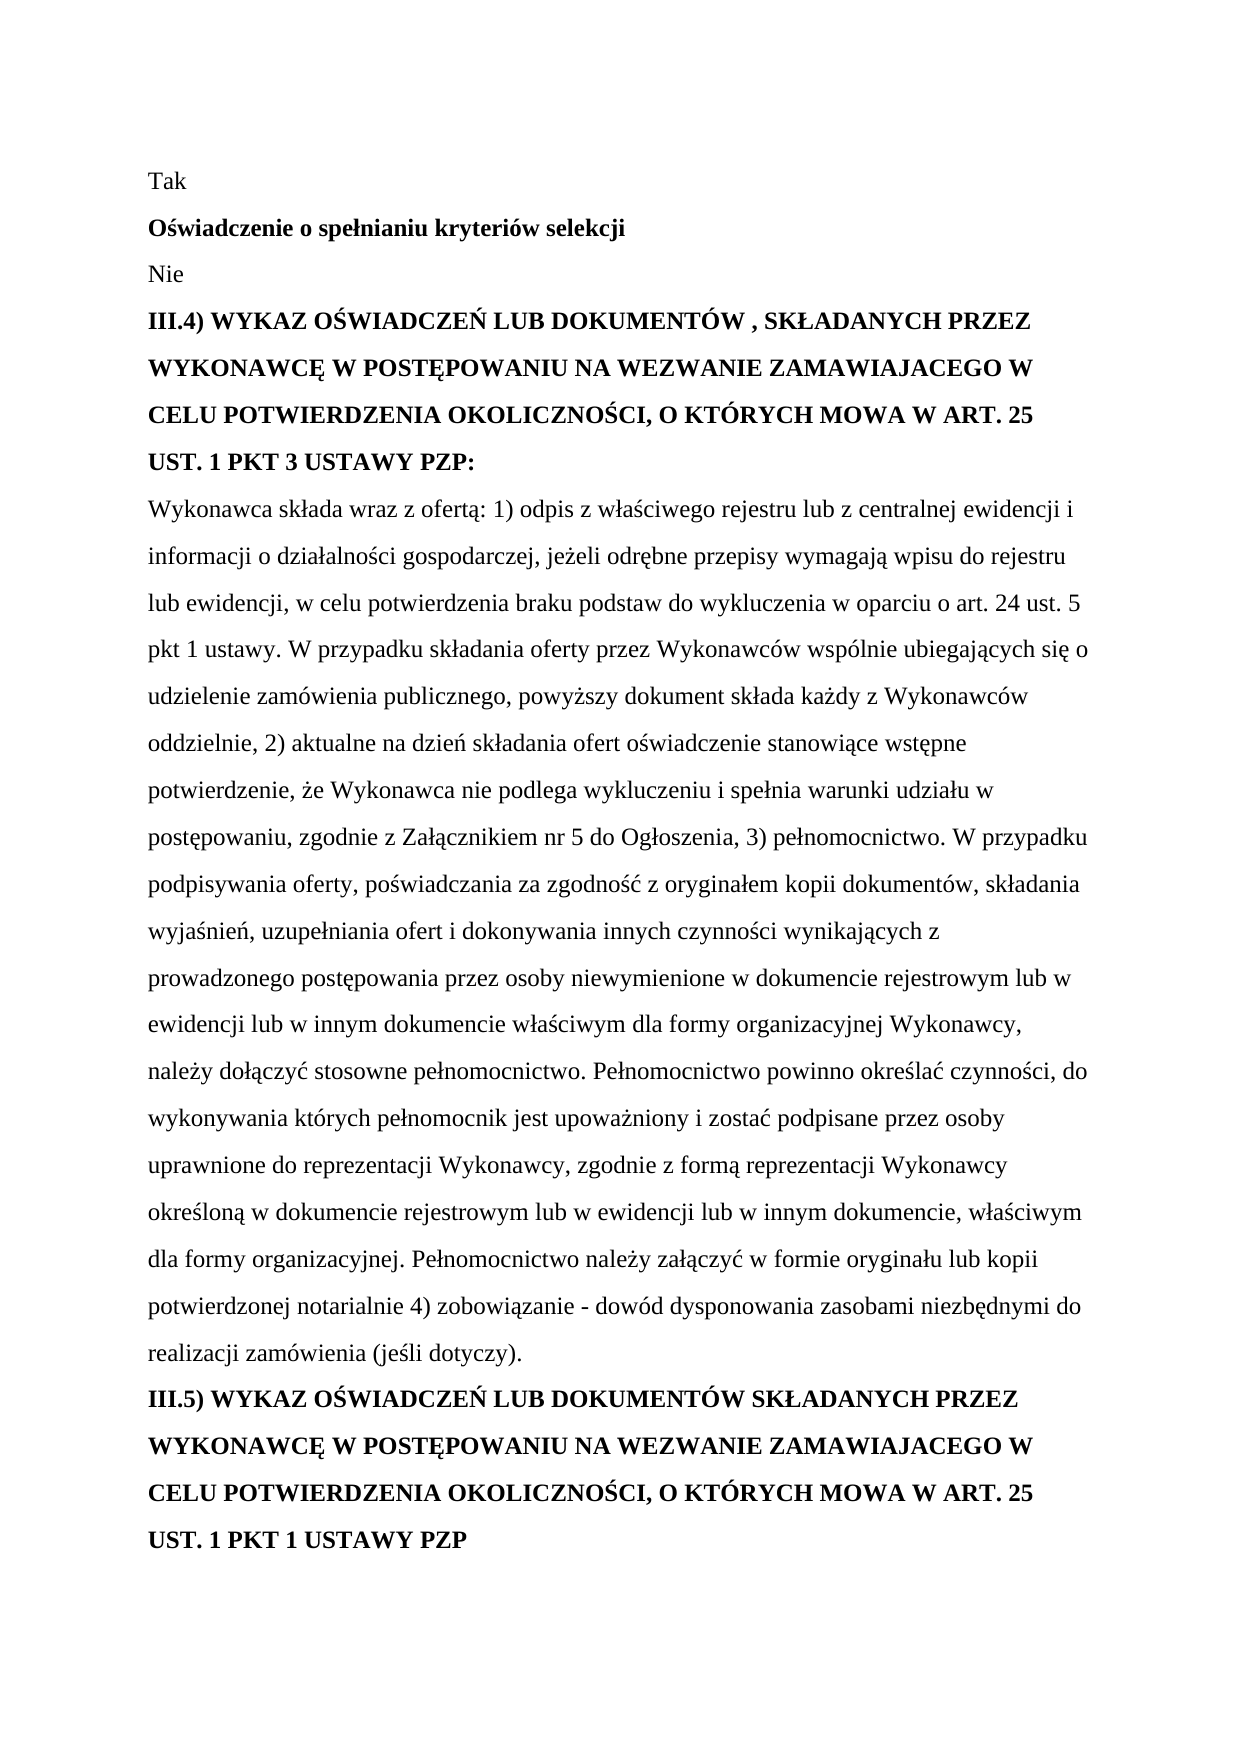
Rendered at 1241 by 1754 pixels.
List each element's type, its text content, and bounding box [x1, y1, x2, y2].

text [148, 148, 1093, 288]
text III.5) WYKAZ OŚWIADCZEŃ LUB DOKUMENTÓW SKŁADANYCH PRZEZ WYKONAWCĘ W POSTĘPOWANIU NA WEZWANIE ZAMAWIAJACEGO W CELU POTWIERDZENIA OKOLICZNOŚCI, O KTÓRYCH MOWA W ART. 25 UST. 1 PKT 1 USTAWY PZP [148, 1366, 1093, 1554]
text III.4) WYKAZ OŚWIADCZEŃ LUB DOKUMENTÓW , SKŁADANYCH PRZEZ WYKONAWCĘ W POSTĘPOWANIU NA WEZWANIE ZAMAWIAJACEGO W CELU POTWIERDZENIA OKOLICZNOŚCI, O KTÓRYCH MOWA W ART. 25 UST. 1 PKT 3 USTAWY PZP: [148, 288, 1093, 476]
text Wykonawca składa wraz z ofertą: 1) odpis z właściwego rejestru lub z centralnej ewidencji i informacji o działalności gospodarczej, jeżeli odrębne przepisy wymagają wpisu do rejestru lub ewidencji, w celu potwierdzenia braku podstaw do wykluczenia w oparciu o art. 24 ust. 5 pkt 1 ustawy. W przypadku składania oferty przez Wykonawców wspólnie ubiegających się o udzielenie zamówienia publicznego, powyższy dokument składa każdy z Wykonawców oddzielnie, 2) aktualne na dzień składania ofert oświadczenie stanowiące wstępne potwierdzenie, że Wykonawca nie podlega wykluczeniu i spełnia warunki udziału w postępowaniu, zgodnie z Załącznikiem nr 5 do Ogłoszenia, 3) pełnomocnictwo. W przypadku podpisywania oferty, poświadczania za zgodność z oryginałem kopii dokumentów, składania wyjaśnień, uzupełniania ofert i dokonywania innych czynności wynikających z prowadzonego postępowania przez osoby niewymienione w dokumencie rejestrowym lub w ewidencji lub w innym dokumencie właściwym dla formy organizacyjnej Wykonawcy, należy dołączyć stosowne pełnomocnictwo. Pełnomocnictwo powinno określać czynności, do wykonywania których pełnomocnik jest upoważniony i zostać podpisane przez osoby uprawnione do reprezentacji Wykonawcy, zgodnie z formą reprezentacji Wykonawcy określoną w dokumencie rejestrowym lub w ewidencji lub w innym dokumencie, właściwym dla formy organizacyjnej. Pełnomocnictwo należy załączyć w formie oryginału lub kopii potwierdzonej notarialnie 4) zobowiązanie - dowód dysponowania zasobami niezbędnymi do realizacji zamówienia (jeśli dotyczy). [148, 476, 1093, 1366]
